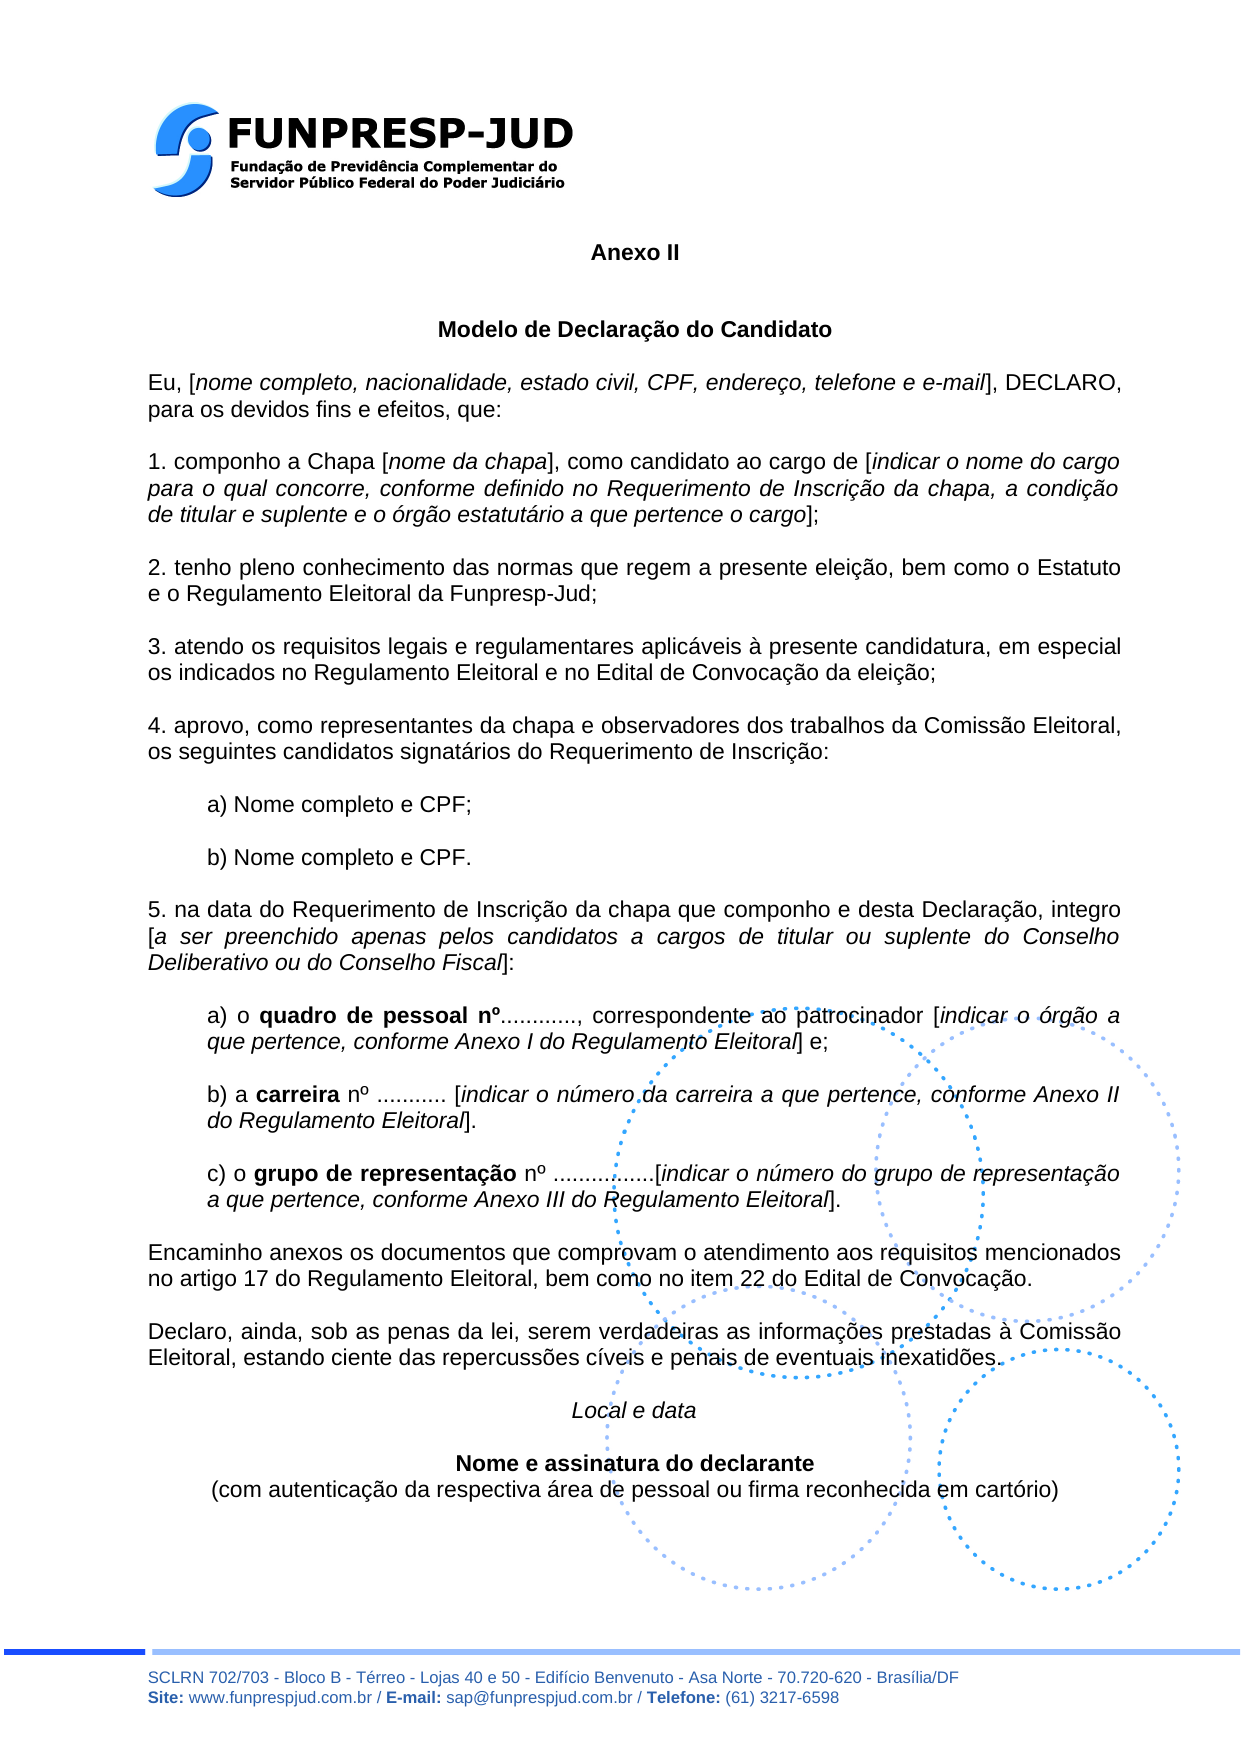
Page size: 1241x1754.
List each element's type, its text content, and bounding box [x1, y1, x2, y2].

text 4. aprovo, como representantes da chapa e observadores dos trabalhos da Comissão Eleitoral, os seguintes candidatos signatários do Requerimento de Inscrição: [148, 712, 1122, 764]
picture [4, 102, 1241, 1655]
text 2. tenho pleno conhecimento das normas que regem a presente eleição, bem como o Estatuto e o Regulamento Eleitoral da Funpresp-Jud; [148, 554, 1122, 606]
text Anexo II [148, 239, 1122, 265]
text Declaro, ainda, sob as penas da lei, serem verdadeiras as informações prestadas à Comissão Eleitoral, estando ciente das repercussões cíveis e penais de eventuais inexatidões. [148, 1318, 1122, 1371]
text 1. componho a Chapa [nome da chapa], como candidato ao cargo de [indicar o nome do cargo para o qual concorre, conforme definido no Requerimento de Inscrição da chapa, a condição de titular e suplente e o órgão estatutário a que pertence o cargo]; [148, 448, 1122, 527]
text Local e data [148, 1397, 1122, 1423]
text 3. atendo os requisitos legais e regulamentares aplicáveis à presente candidatura, em especial os indicados no Regulamento Eleitoral e no Edital de Convocação da eleição; [148, 633, 1122, 685]
text b) a carreira nº ........... [indicar o número da carreira a que pertence, conforme Anexo II do Regulamento Eleitoral]. [207, 1081, 1122, 1133]
text Nome e assinatura do declarante [148, 1450, 1122, 1476]
text Encaminho anexos os documentos que comprovam o atendimento aos requisitos mencionados no artigo 17 do Regulamento Eleitoral, bem como no item 22 do Edital de Convocação. [148, 1239, 1122, 1292]
text a) Nome completo e CPF; [207, 791, 1122, 817]
text Modelo de Declaração do Candidato [148, 316, 1122, 343]
text a) o quadro de pessoal nº............, correspondente ao patrocinador [indicar o órgão a que pertence, conforme Anexo I do Regulamento Eleitoral] e; [207, 1002, 1122, 1054]
text 5. na data do Requerimento de Inscrição da chapa que componho e desta Declaração, integro [a ser preenchido apenas pelos candidatos a cargos de titular ou suplente do Conselho Deliberativo ou do Conselho Fiscal]: [148, 896, 1122, 975]
text b) Nome completo e CPF. [207, 843, 1122, 870]
text c) o grupo de representação nº ................[indicar o número do grupo de representação a que pertence, conforme Anexo III do Regulamento Eleitoral]. [207, 1160, 1122, 1212]
text Eu, [nome completo, nacionalidade, estado civil, CPF, endereço, telefone e e-mail], DECLARO, para os devidos fins e efeitos, que: [148, 369, 1122, 422]
text (com autenticação da respectiva área de pessoal ou firma reconhecida em cartório) [148, 1476, 1122, 1502]
